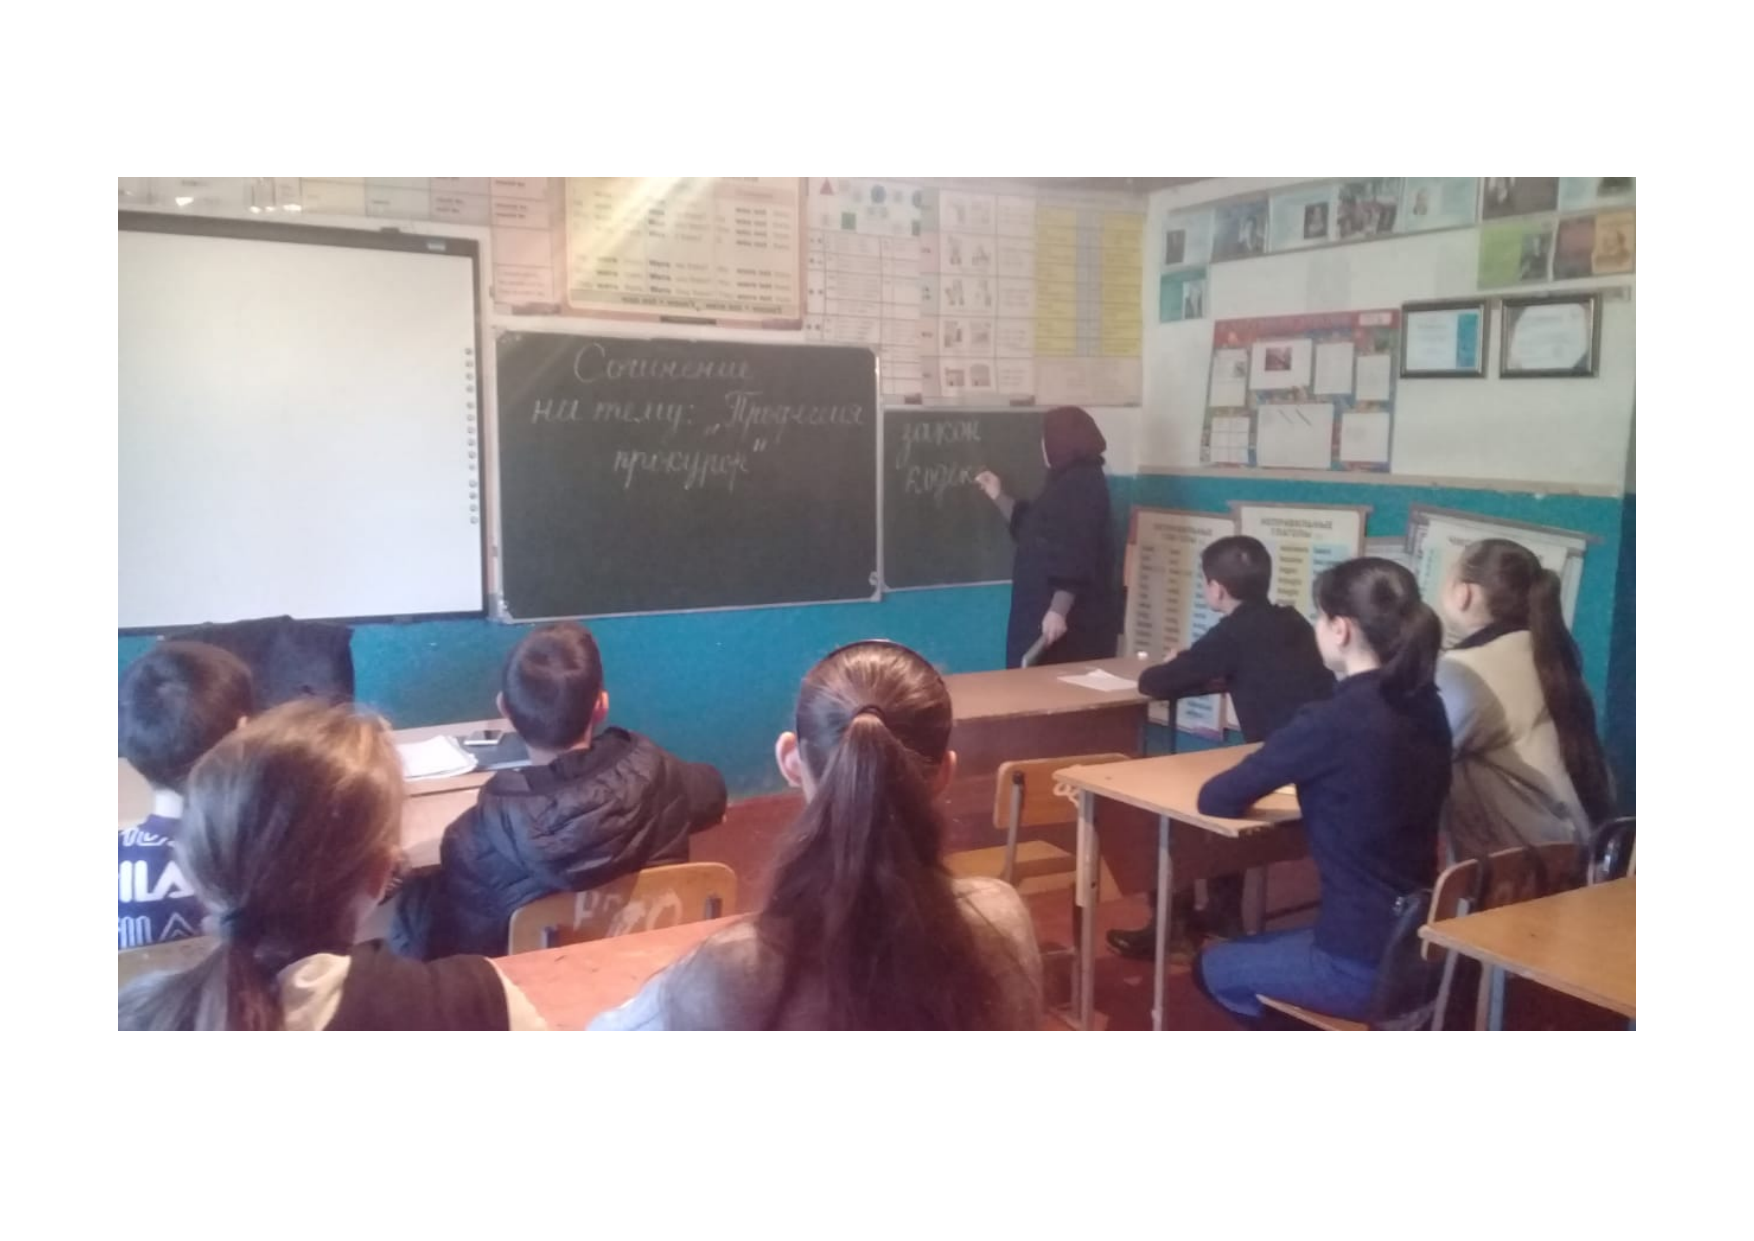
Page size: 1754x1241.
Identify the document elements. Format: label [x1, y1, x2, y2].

picture [118, 177, 1636, 1031]
